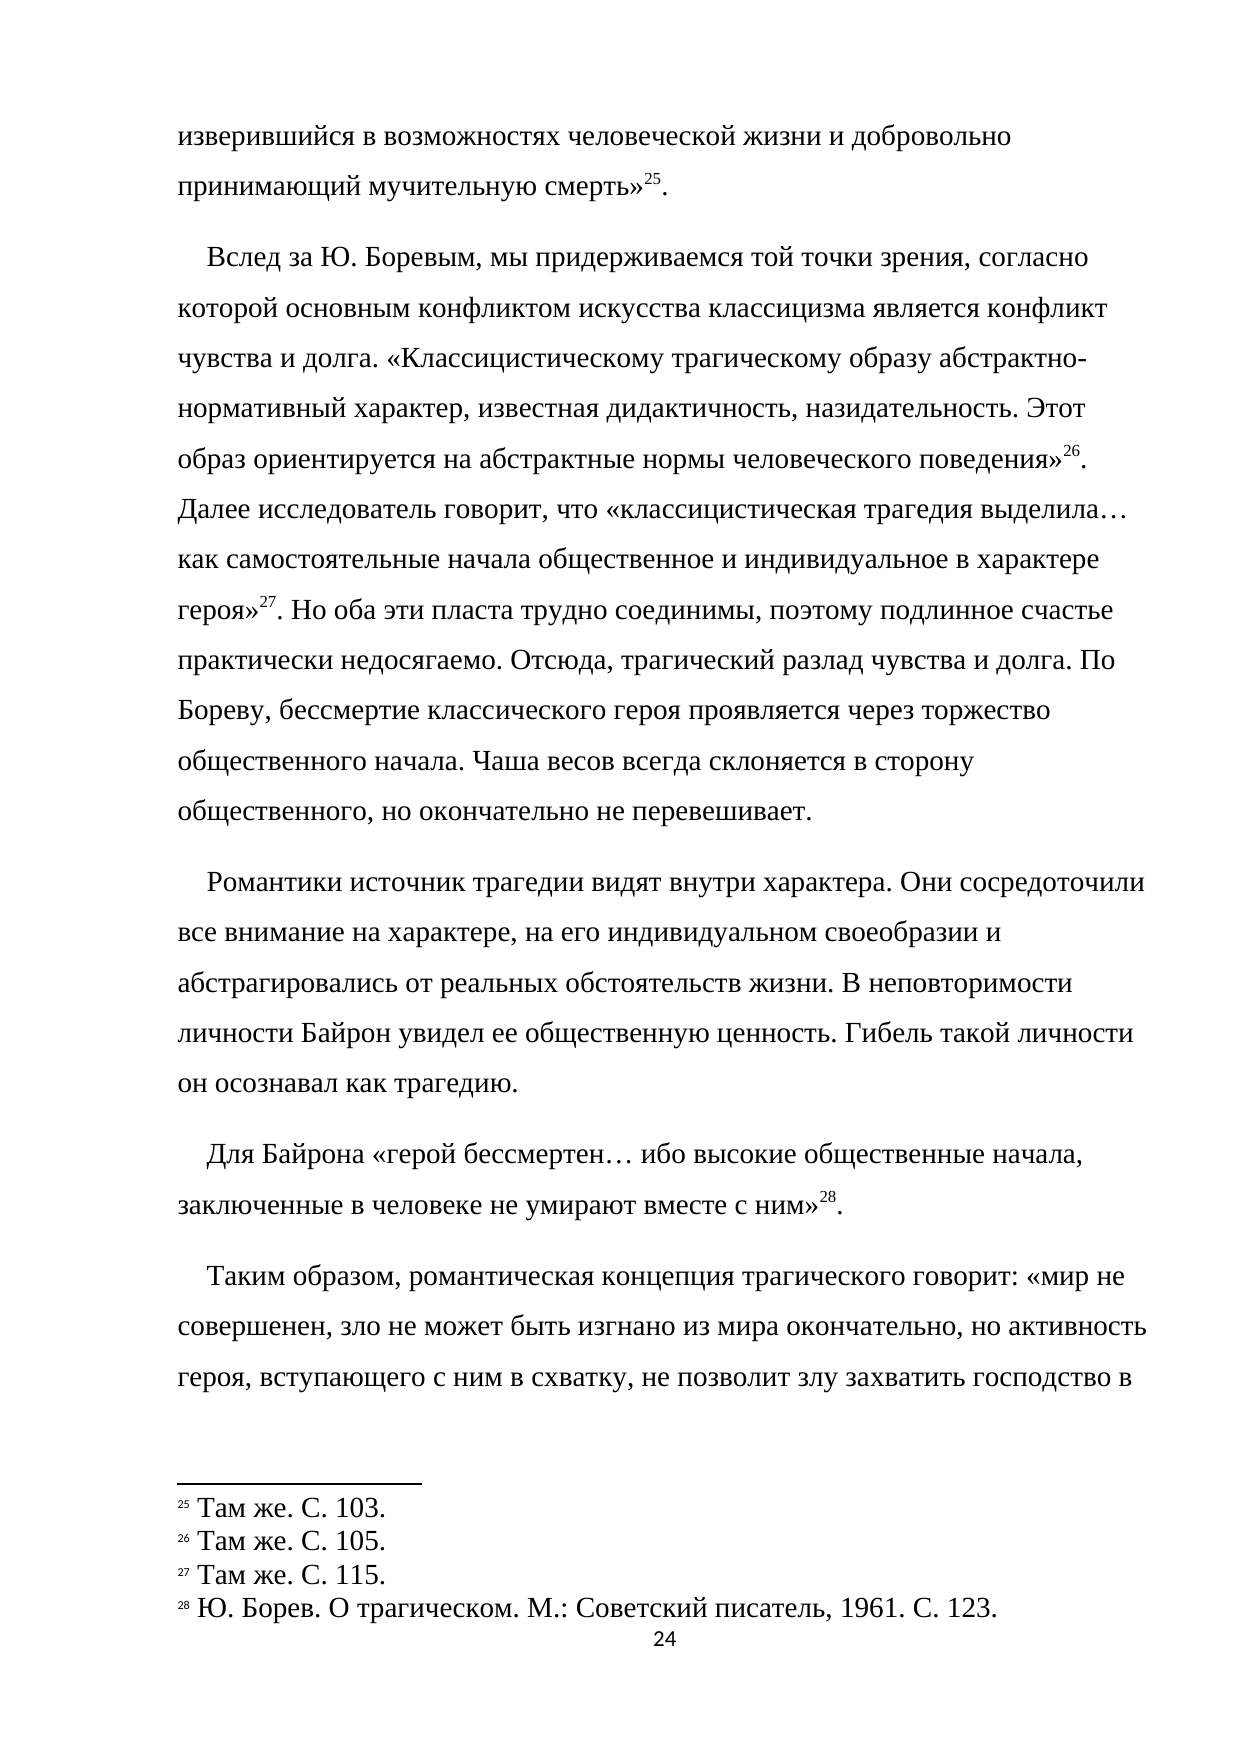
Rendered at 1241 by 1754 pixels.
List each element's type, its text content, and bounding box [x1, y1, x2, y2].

text Для Байрона «герой бессмертен… ибо высокие общественные начала, заключенные в человеке не умирают вместе с ним». [177, 1137, 1152, 1220]
text Романтики источник трагедии видят внутри характера. Они сосредоточили все внимание на характере, на его индивидуальном своеобразии и абстрагировались от реальных обстоятельств жизни. В неповторимости личности Байрон увидел ее общественную ценность. Гибель такой личности он осознавал как трагедию. [177, 864, 1152, 1099]
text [177, 1258, 1152, 1392]
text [177, 118, 1152, 202]
text Вслед за Ю. Боревым, мы придерживаемся той точки зрения, согласно которой основным конфликтом искусства классицизма является конфликт чувства и долга. «Классицистическому трагическому образу абстрактно-нормативный характер, известная дидактичность, назидательность. Этот образ ориентируется на абстрактные нормы человеческого поведения». Далее исследователь говорит, что «классицистическая трагедия выделила… как самостоятельные начала общественное и индивидуальное в характере героя». Но оба эти пласта трудно соединимы, поэтому подлинное счастье практически недосягаемо. Отсюда, трагический разлад чувства и долга. По Бореву, бессмертие классического героя проявляется через торжество общественного начала. Чаша весов всегда склоняется в сторону общественного, но окончательно не перевешивает. [177, 239, 1152, 827]
